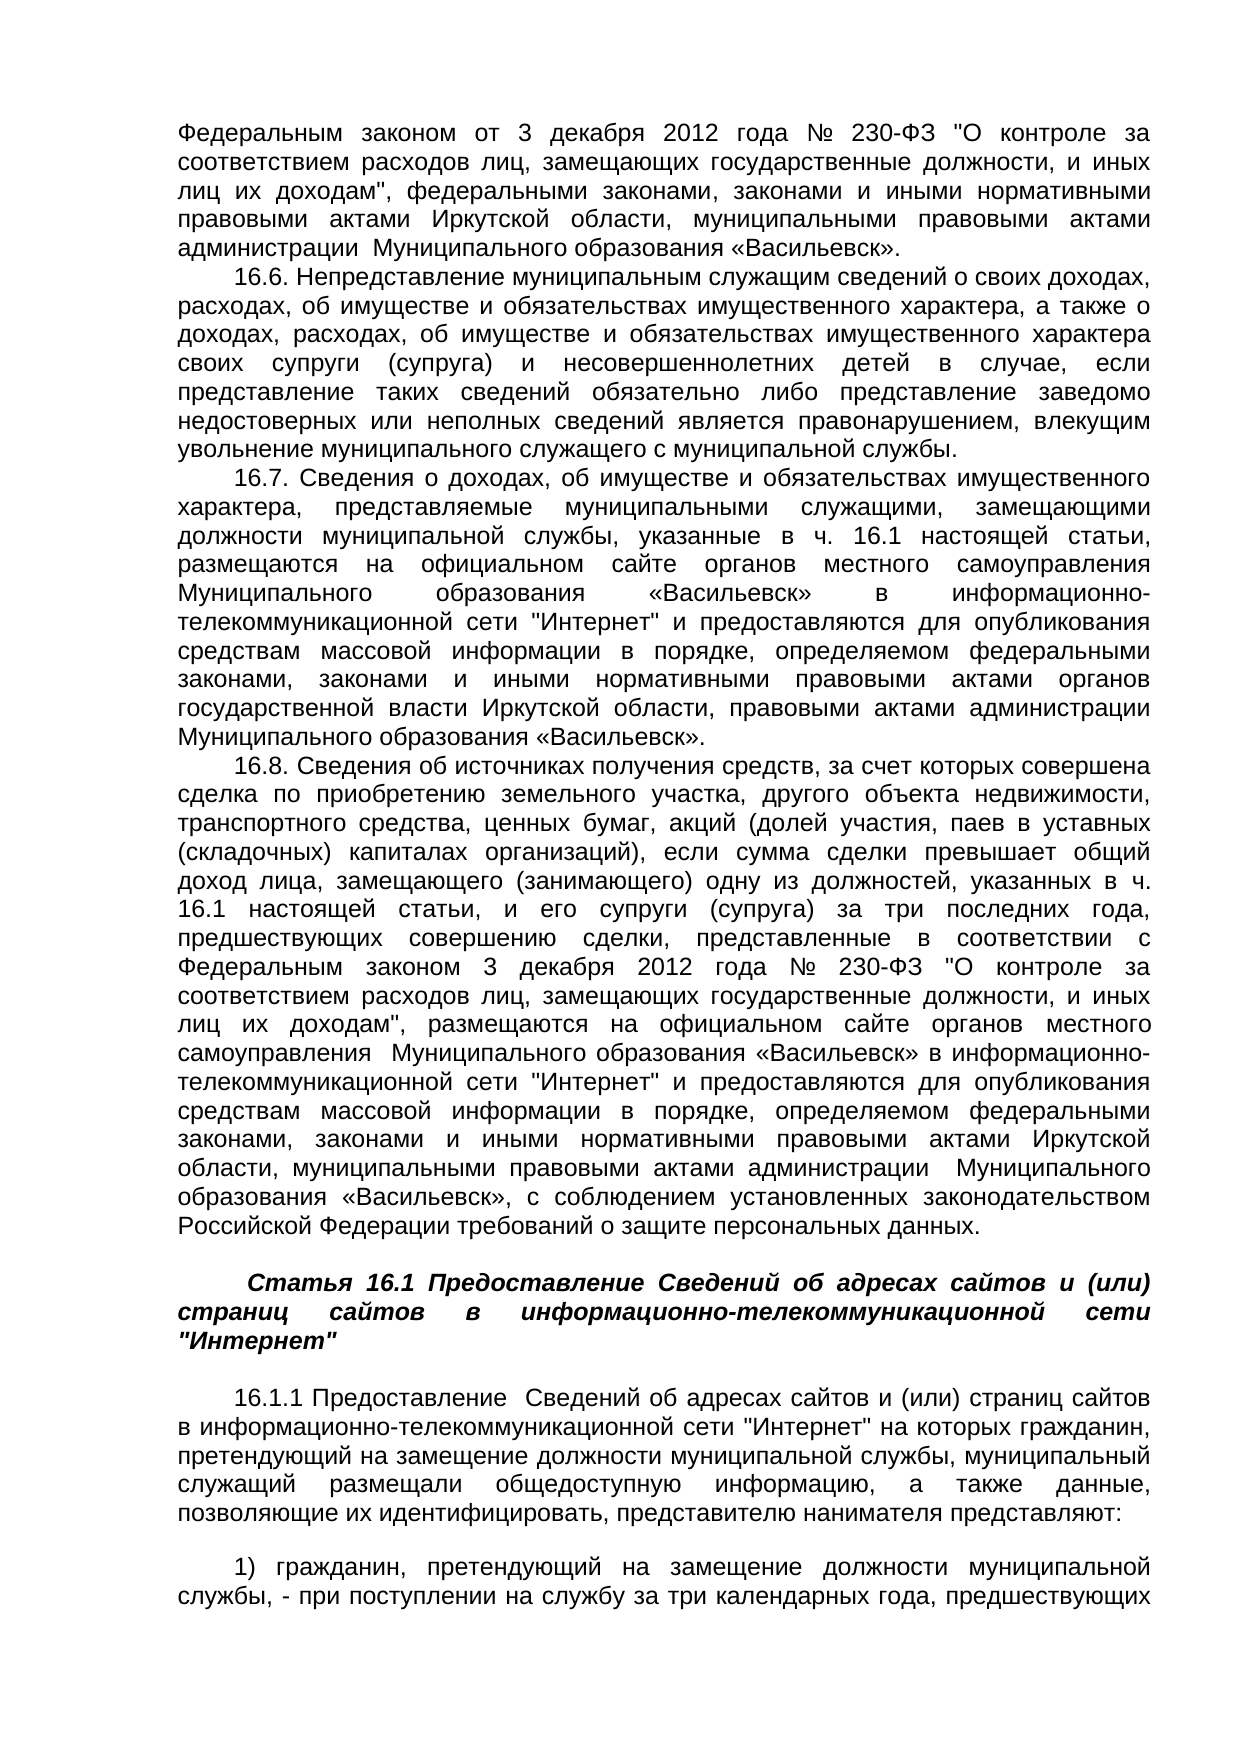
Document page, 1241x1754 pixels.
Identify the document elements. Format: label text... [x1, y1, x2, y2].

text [177, 1552, 1152, 1609]
text 16.1.1 Предоставление Сведений об адресах сайтов и (или) страниц сайтов в информационно-телекоммуникационной сети "Интернет" на которых гражданин, претендующий на замещение должности муниципальной службы, муниципальный служащий размещали общедоступную информацию, а также данные, позволяющие их идентифицировать, представителю нанимателя представляют: [177, 1383, 1152, 1527]
text 16.6. Непредставление муниципальным служащим сведений о своих доходах, расходах, об имуществе и обязательствах имущественного характера, а также о доходах, расходах, об имуществе и обязательствах имущественного характера своих супруги (супруга) и несовершеннолетних детей в случае, если представление таких сведений обязательно либо представление заведомо недостоверных или неполных сведений является правонарушением, влекущим увольнение муниципального служащего с муниципальной службы. [177, 262, 1152, 463]
text 16.8. Сведения об источниках получения средств, за счет которых совершена сделка по приобретению земельного участка, другого объекта недвижимости, транспортного средства, ценных бумаг, акций (долей участия, паев в уставных (складочных) капиталах организаций), если сумма сделки превышает общий доход лица, замещающего (занимающего) одну из должностей, указанных в ч. 16.1 настоящей статьи, и его супруги (супруга) за три последних года, предшествующих совершению сделки, представленные в соответствии с Федеральным законом 3 декабря 2012 года № 230-ФЗ "О контроле за соответствием расходов лиц, замещающих государственные должности, и иных лиц их доходам", размещаются на официальном сайте органов местного самоуправления Муниципального образования «Васильевск» в информационно-телекоммуникационной сети "Интернет" и предоставляются для опубликования средствам массовой информации в порядке, определяемом федеральными законами, законами и иными нормативными правовыми актами Иркутской области, муниципальными правовыми актами администрации Муниципального образования «Васильевск», с соблюдением установленных законодательством Российской Федерации требований о защите персональных данных. [177, 751, 1152, 1239]
text Статья 16.1 Предоставление Сведений об адресах сайтов и (или) страниц сайтов в информационно-телекоммуникационной сети "Интернет" [177, 1268, 1152, 1354]
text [177, 118, 1152, 262]
text 16.7. Сведения о доходах, об имуществе и обязательствах имущественного характера, представляемые муниципальными служащими, замещающими должности муниципальной службы, указанные в ч. 16.1 настоящей статьи, размещаются на официальном сайте органов местного самоуправления Муниципального образования «Васильевск» в информационно-телекоммуникационной сети "Интернет" и предоставляются для опубликования средствам массовой информации в порядке, определяемом федеральными законами, законами и иными нормативными правовыми актами органов государственной власти Иркутской области, правовыми актами администрации Муниципального образования «Васильевск». [177, 463, 1152, 751]
